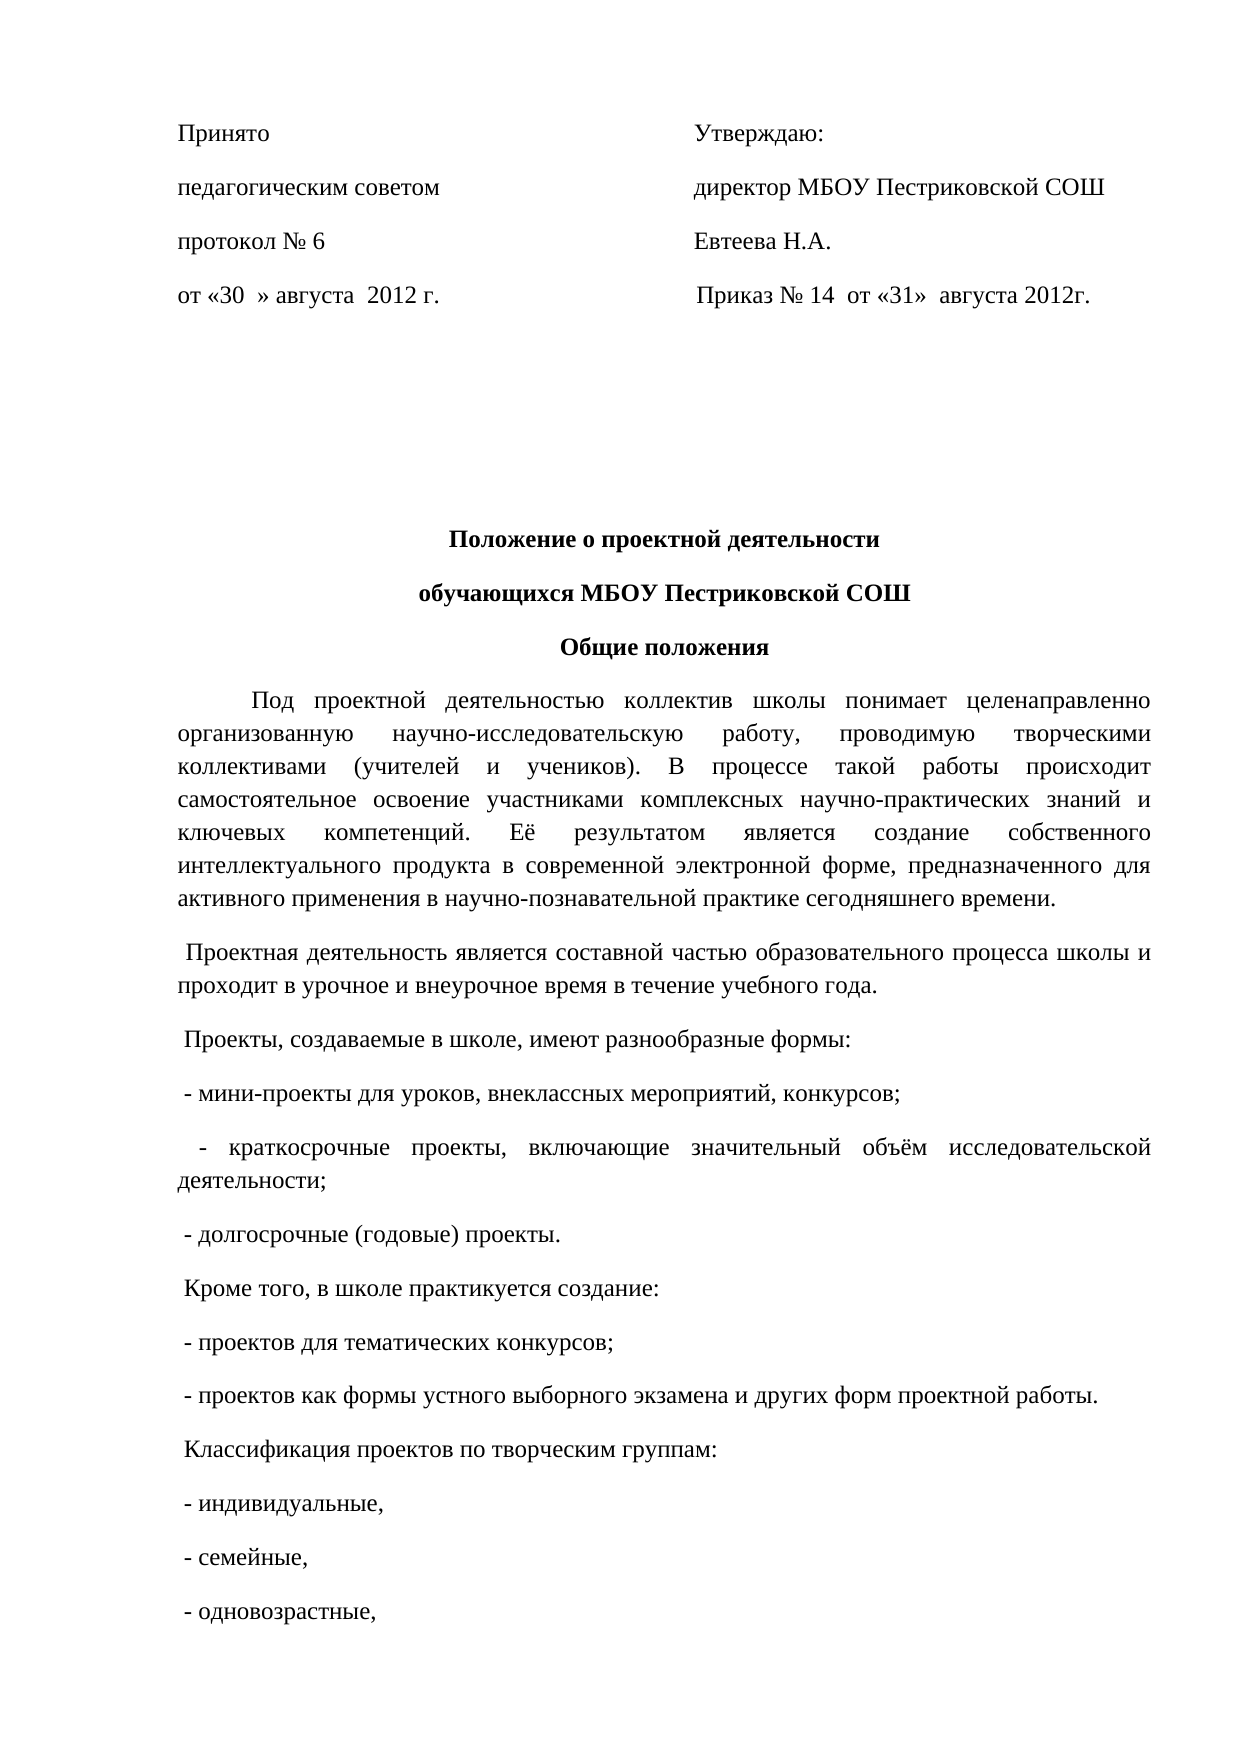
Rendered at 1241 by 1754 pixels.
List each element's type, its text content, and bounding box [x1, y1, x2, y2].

text - индивидуальные, [177, 1488, 1152, 1517]
text Под проектной деятельностью коллектив школы понимает целенаправленно организованную научно-исследовательскую работу, проводимую творческими коллективами (учителей и учеников). В процессе такой работы происходит самостоятельное освоение участниками комплексных научно-практических знаний и ключевых компетенций. Её результатом является создание собственного интеллектуального продукта в современной электронной форме, предназначенного для активного применения в научно-познавательной практике сегодняшнего времени. [177, 685, 1152, 912]
text Положение о проектной деятельности [177, 524, 1152, 553]
text - мини-проекты для уроков, внеклассных мероприятий, конкурсов; [177, 1078, 1152, 1107]
text Кроме того, в школе практикуется создание: [177, 1273, 1152, 1301]
text - проектов как формы устного выборного экзамена и других форм проектной работы. [177, 1380, 1152, 1409]
text - краткосрочные проекты, включающие значительный объём исследовательской деятельности; [177, 1132, 1152, 1194]
text - одновозрастные, [177, 1596, 1152, 1624]
text обучающихся МБОУ Пестриковской СОШ [177, 578, 1152, 606]
text Проекты, создаваемые в школе, имеют разнообразные формы: [177, 1024, 1152, 1053]
text Общие положения [177, 632, 1152, 660]
text Классификация проектов по творческим группам: [177, 1434, 1152, 1463]
text - проектов для тематических конкурсов; [177, 1327, 1152, 1355]
text педагогическим советом директор МБОУ Пестриковской СОШ [177, 172, 1152, 201]
text протокол № 6 Евтеева Н.А. [177, 226, 1152, 254]
text - долгосрочные (годовые) проекты. [177, 1219, 1152, 1248]
text Принято Утверждаю: [177, 118, 1152, 147]
text Проектная деятельность является составной частью образовательного процесса школы и проходит в урочное и внеурочное время в течение учебного года. [177, 937, 1152, 999]
text - семейные, [177, 1542, 1152, 1571]
text от «30 » августа 2012 г. Приказ № 14 от «31» августа 2012г. [177, 280, 1152, 308]
